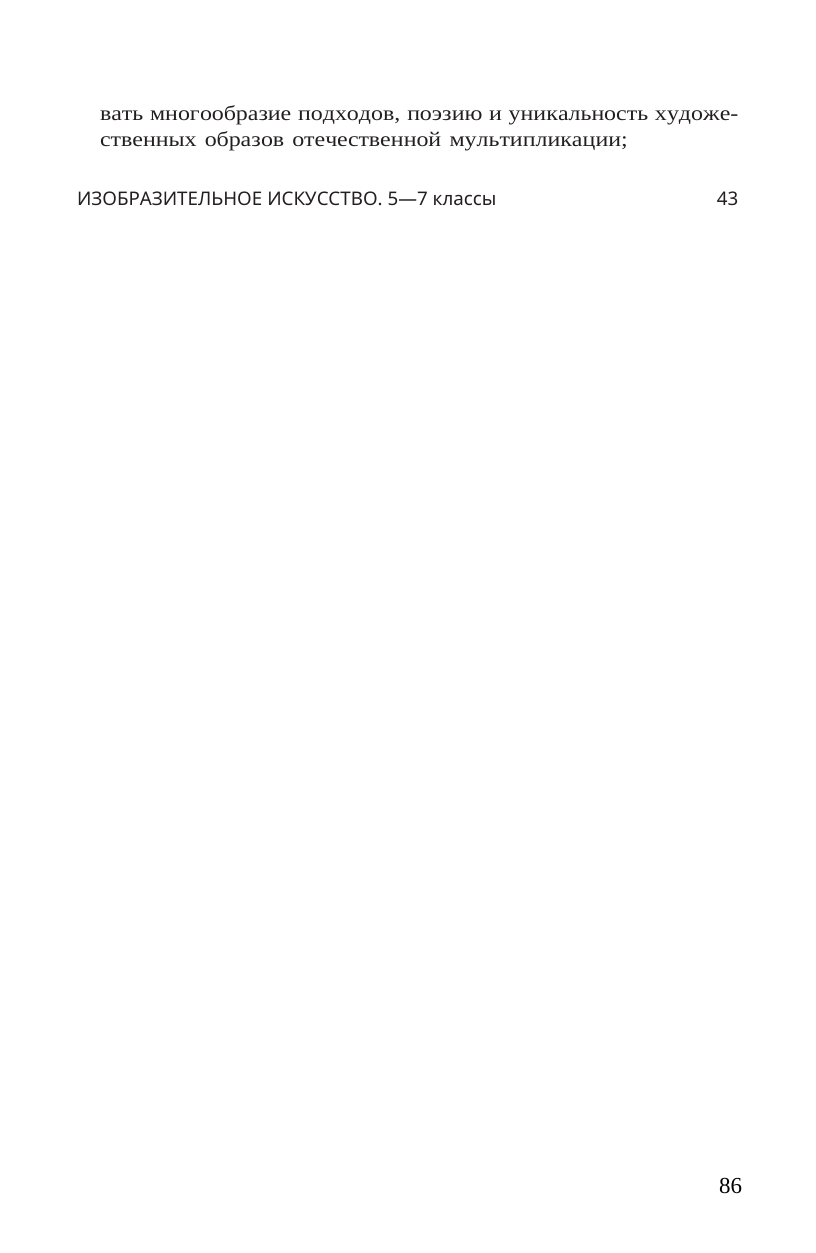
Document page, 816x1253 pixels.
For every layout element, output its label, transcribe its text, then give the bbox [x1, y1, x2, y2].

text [85, 101, 739, 151]
text ИЗОБРАЗИТЕЛЬНОЕ ИСКУССТВО. 5—7 классы 43 [77, 185, 751, 211]
